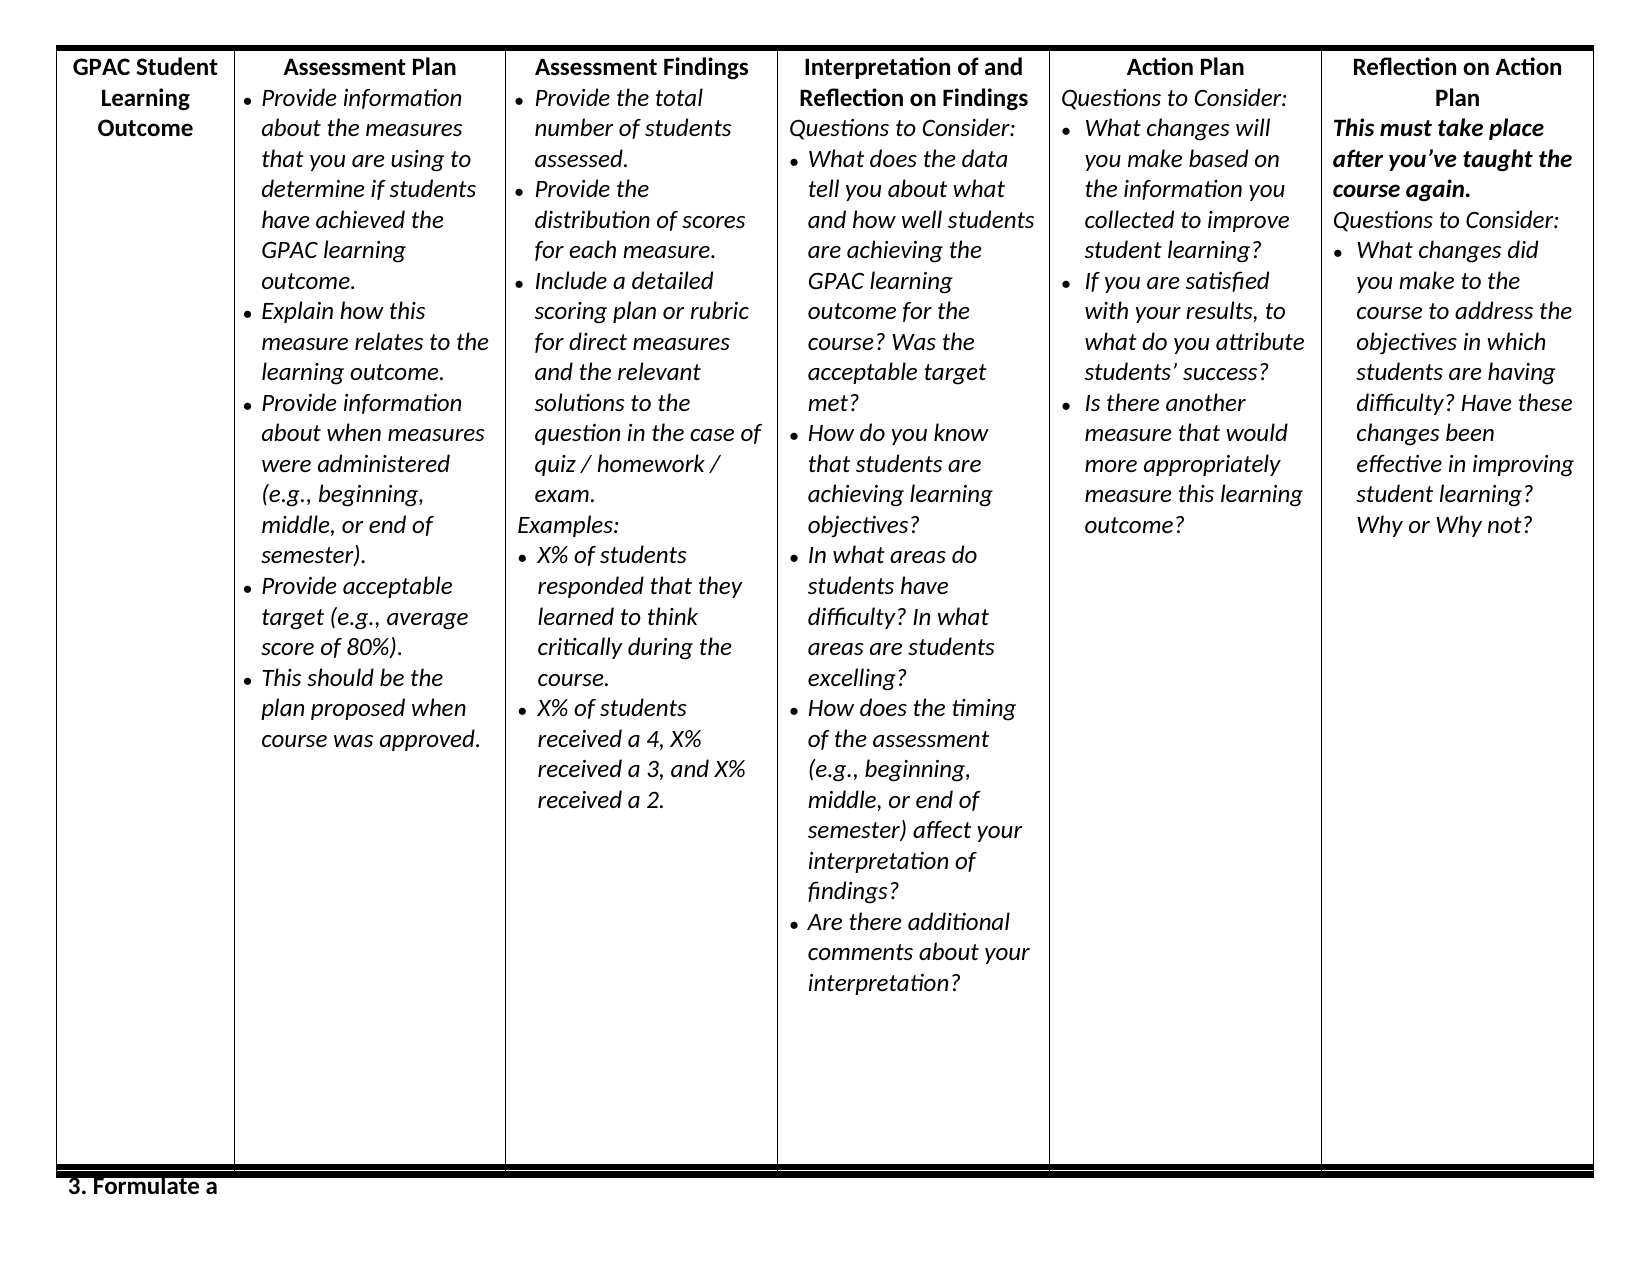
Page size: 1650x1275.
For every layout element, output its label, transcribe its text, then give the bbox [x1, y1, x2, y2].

table_header GPAC Student Learning Outcome [57, 51, 234, 1164]
